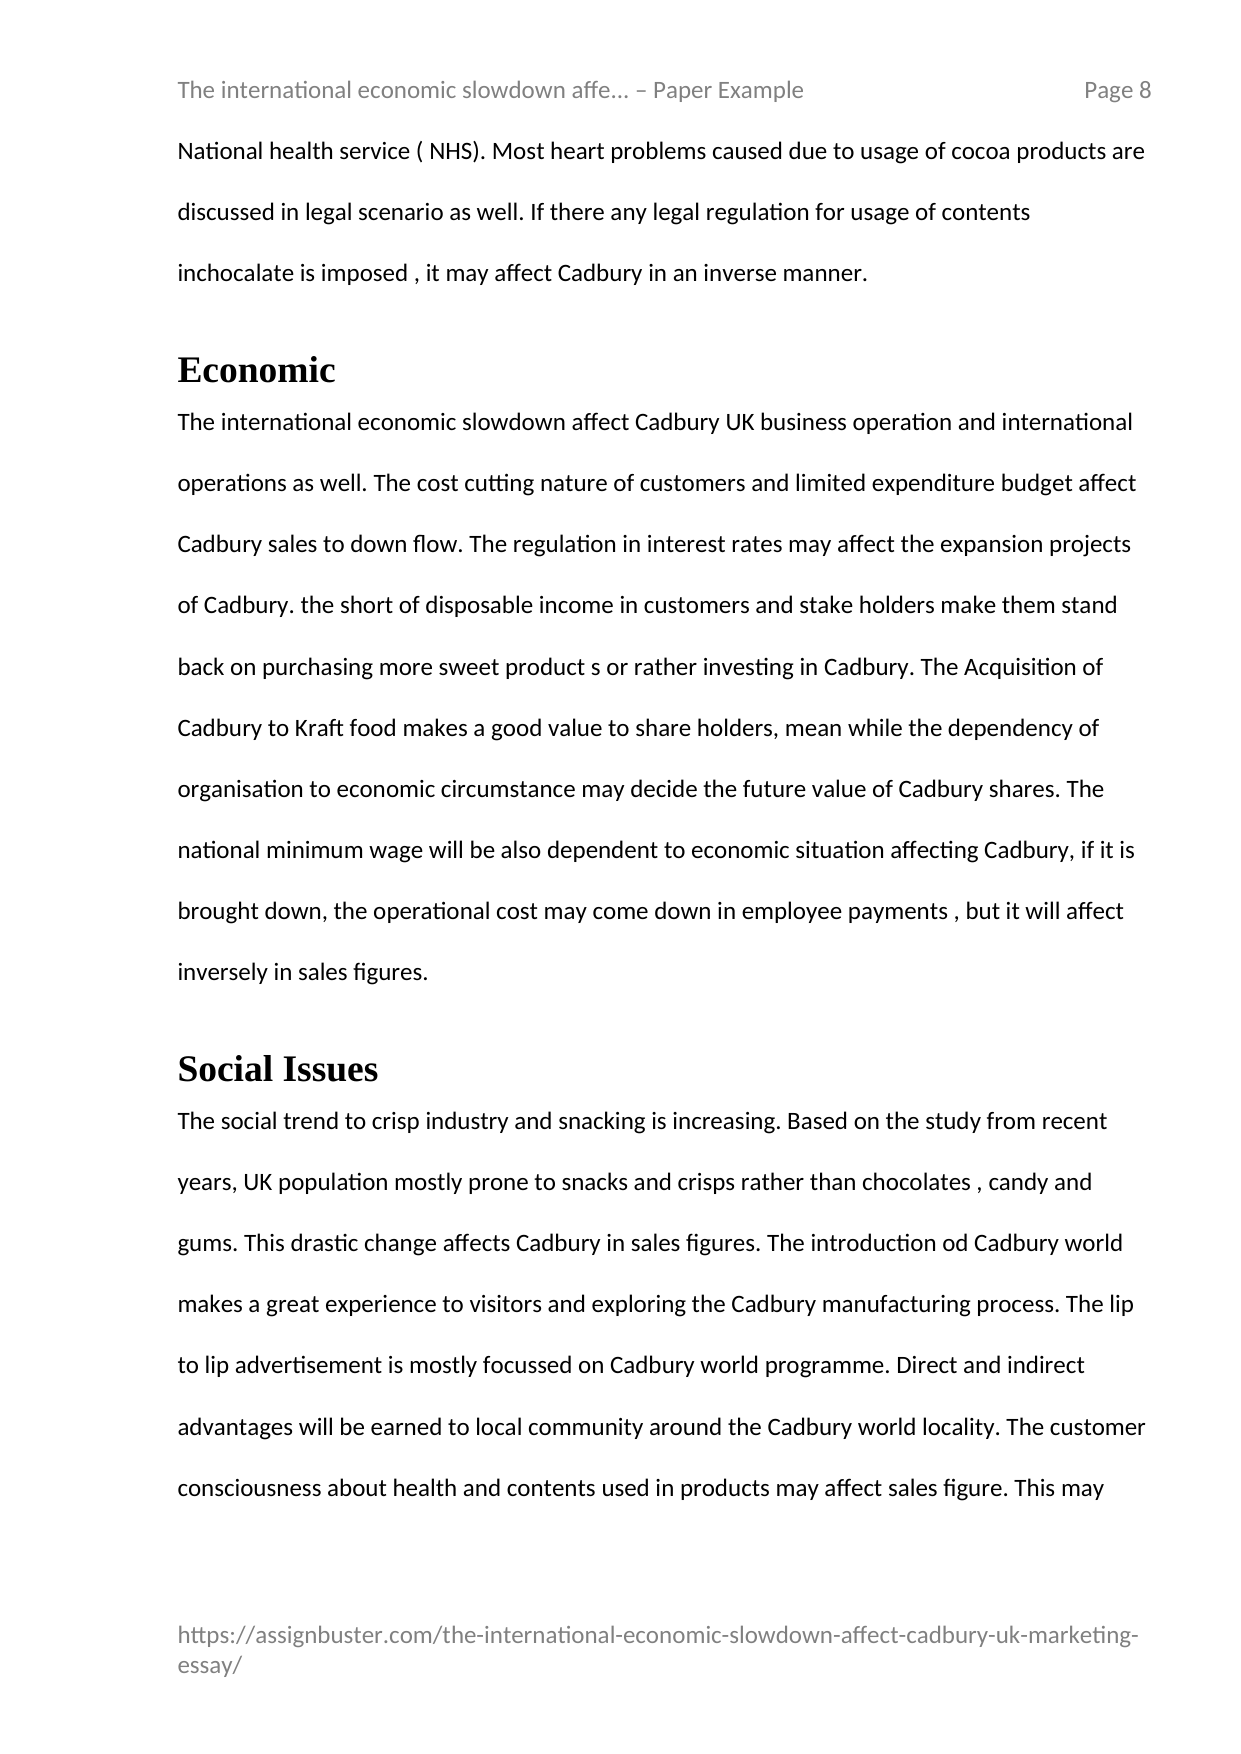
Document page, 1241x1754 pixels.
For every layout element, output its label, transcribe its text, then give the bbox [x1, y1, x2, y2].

text The international economic slowdown affect Cadbury UK business operation and international operations as well. The cost cutting nature of customers and limited expenditure budget affect Cadbury sales to down flow. The regulation in interest rates may affect the expansion projects of Cadbury. the short of disposable income in customers and stake holders make them stand back on purchasing more sweet product s or rather investing in Cadbury. The Acquisition of Cadbury to Kraft food makes a good value to share holders, mean while the dependency of organisation to economic circumstance may decide the future value of Cadbury shares. The national minimum wage will be also dependent to economic situation affecting Cadbury, if it is brought down, the operational cost may come down in employee payments , but it will affect inversely in sales figures. [177, 406, 1152, 986]
subtitle Social Issues [177, 1046, 1152, 1089]
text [177, 135, 1152, 287]
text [177, 1105, 1152, 1502]
subtitle Economic [177, 347, 1152, 391]
